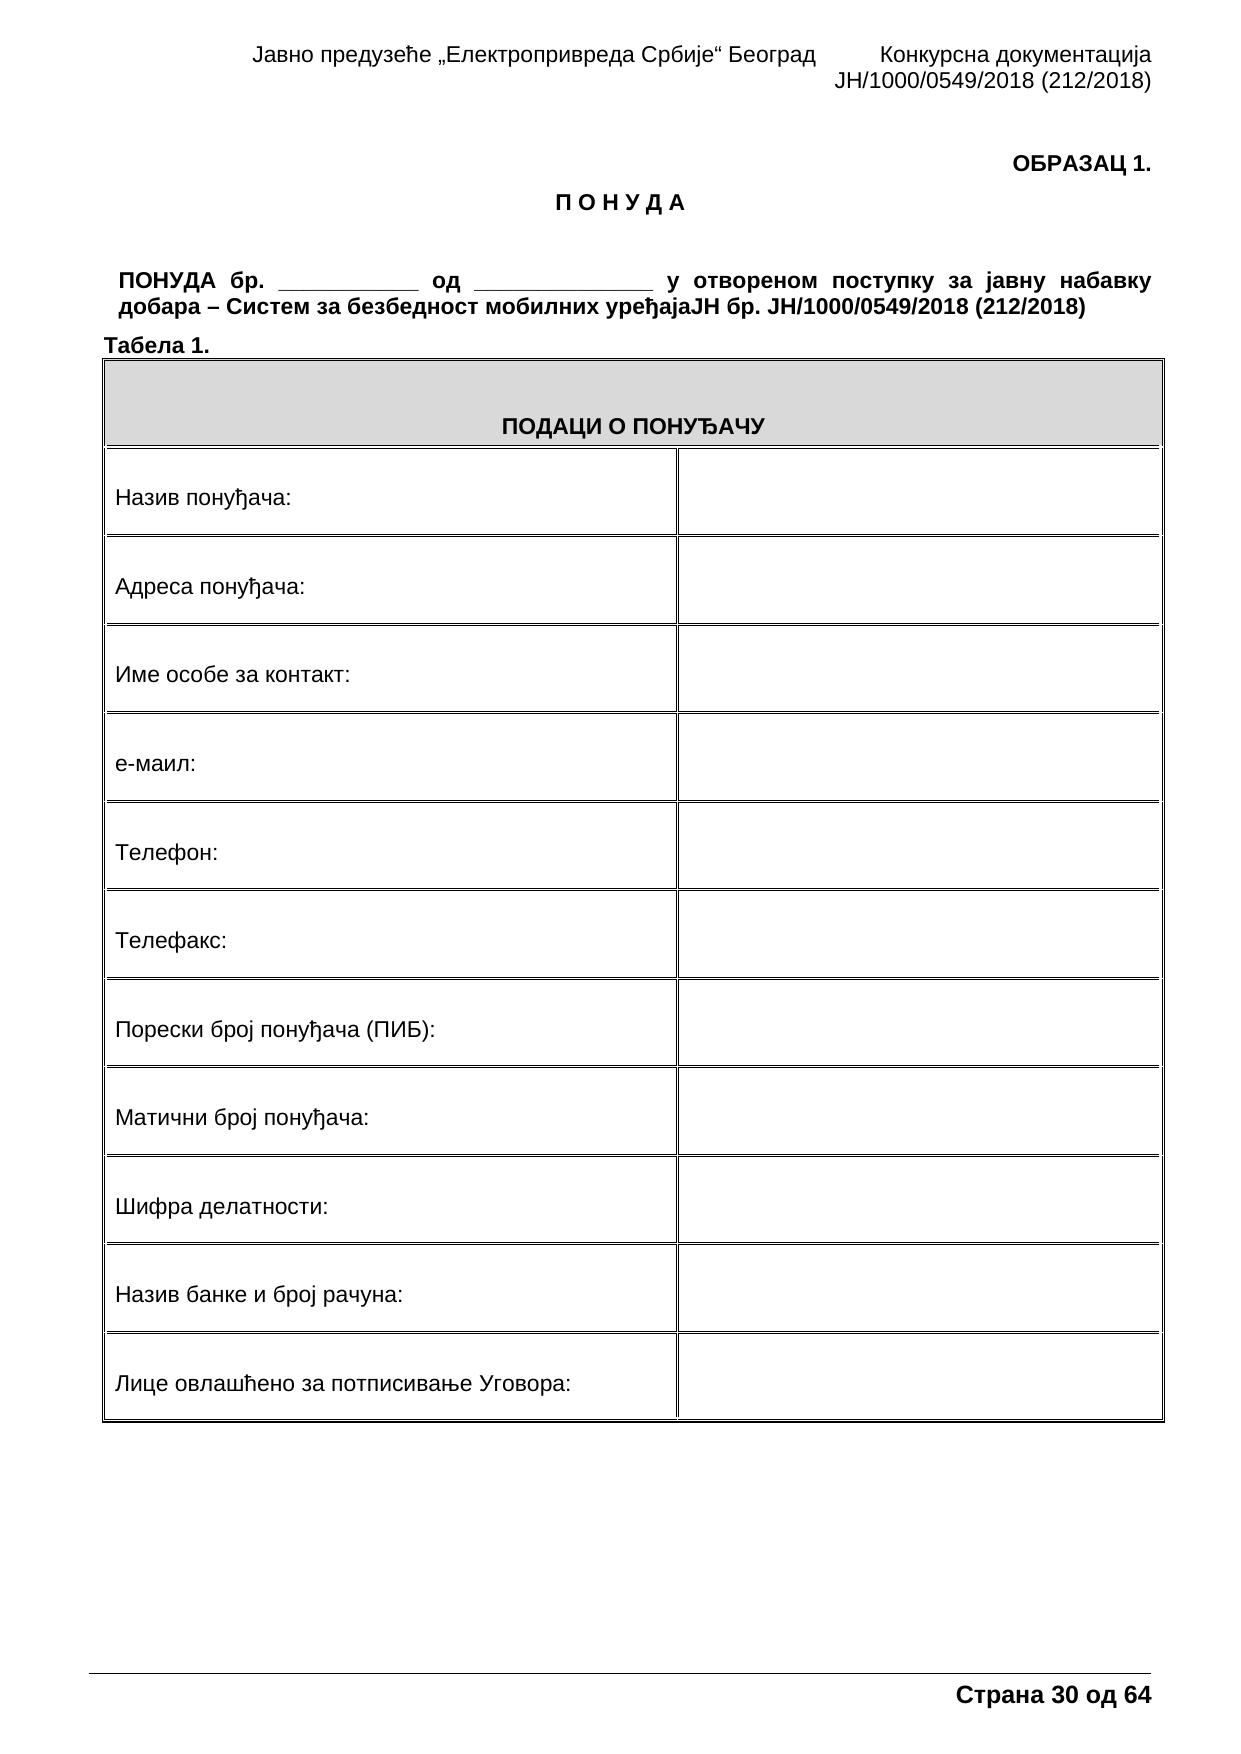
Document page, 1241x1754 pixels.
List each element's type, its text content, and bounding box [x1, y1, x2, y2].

table_cell [679, 800, 1162, 888]
table_cell Лице овлашћено за потписивање Уговора: [105, 1331, 678, 1419]
table_cell Матични број понуђача: [104, 1065, 678, 1154]
text ОБРАЗАЦ 1. [89, 150, 1151, 176]
table_cell е-маил: [104, 711, 678, 799]
table_header ПОДАЦИ О ПОНУЂАЧУ [105, 361, 1162, 445]
table_cell [679, 623, 1162, 711]
table_cell Име особе за контакт: [105, 623, 676, 711]
table_cell Шифра делатности: [105, 1154, 676, 1242]
table_cell Порески број понуђача (ПИБ): [105, 977, 676, 1065]
text ПОНУДА бр. ___________ од ______________ у отвореном поступку за јавну набавку добара – Систем за безбедност мобилних уређајаЈН бр. ЈН/1000/0549/2018 (212/2018) [118, 267, 1151, 319]
table_cell Телефакс: [104, 888, 678, 977]
text Табела 1. [103, 332, 1151, 358]
table_cell Назив банке и број рачуна: [104, 1242, 678, 1331]
table_cell [678, 1242, 1163, 1331]
table_cell [678, 534, 1163, 622]
text П О Н У Д А [89, 189, 1151, 215]
table_cell Телефон: [105, 800, 676, 888]
table_cell [678, 711, 1163, 799]
table_cell Назив понуђача: [104, 445, 678, 534]
table_cell [678, 888, 1163, 977]
table_cell [679, 1154, 1162, 1242]
table_cell [678, 445, 1163, 534]
table_cell [678, 1331, 1162, 1419]
table_cell [678, 1065, 1163, 1154]
table_cell [679, 977, 1162, 1065]
table_cell Адреса понуђача: [104, 534, 678, 622]
